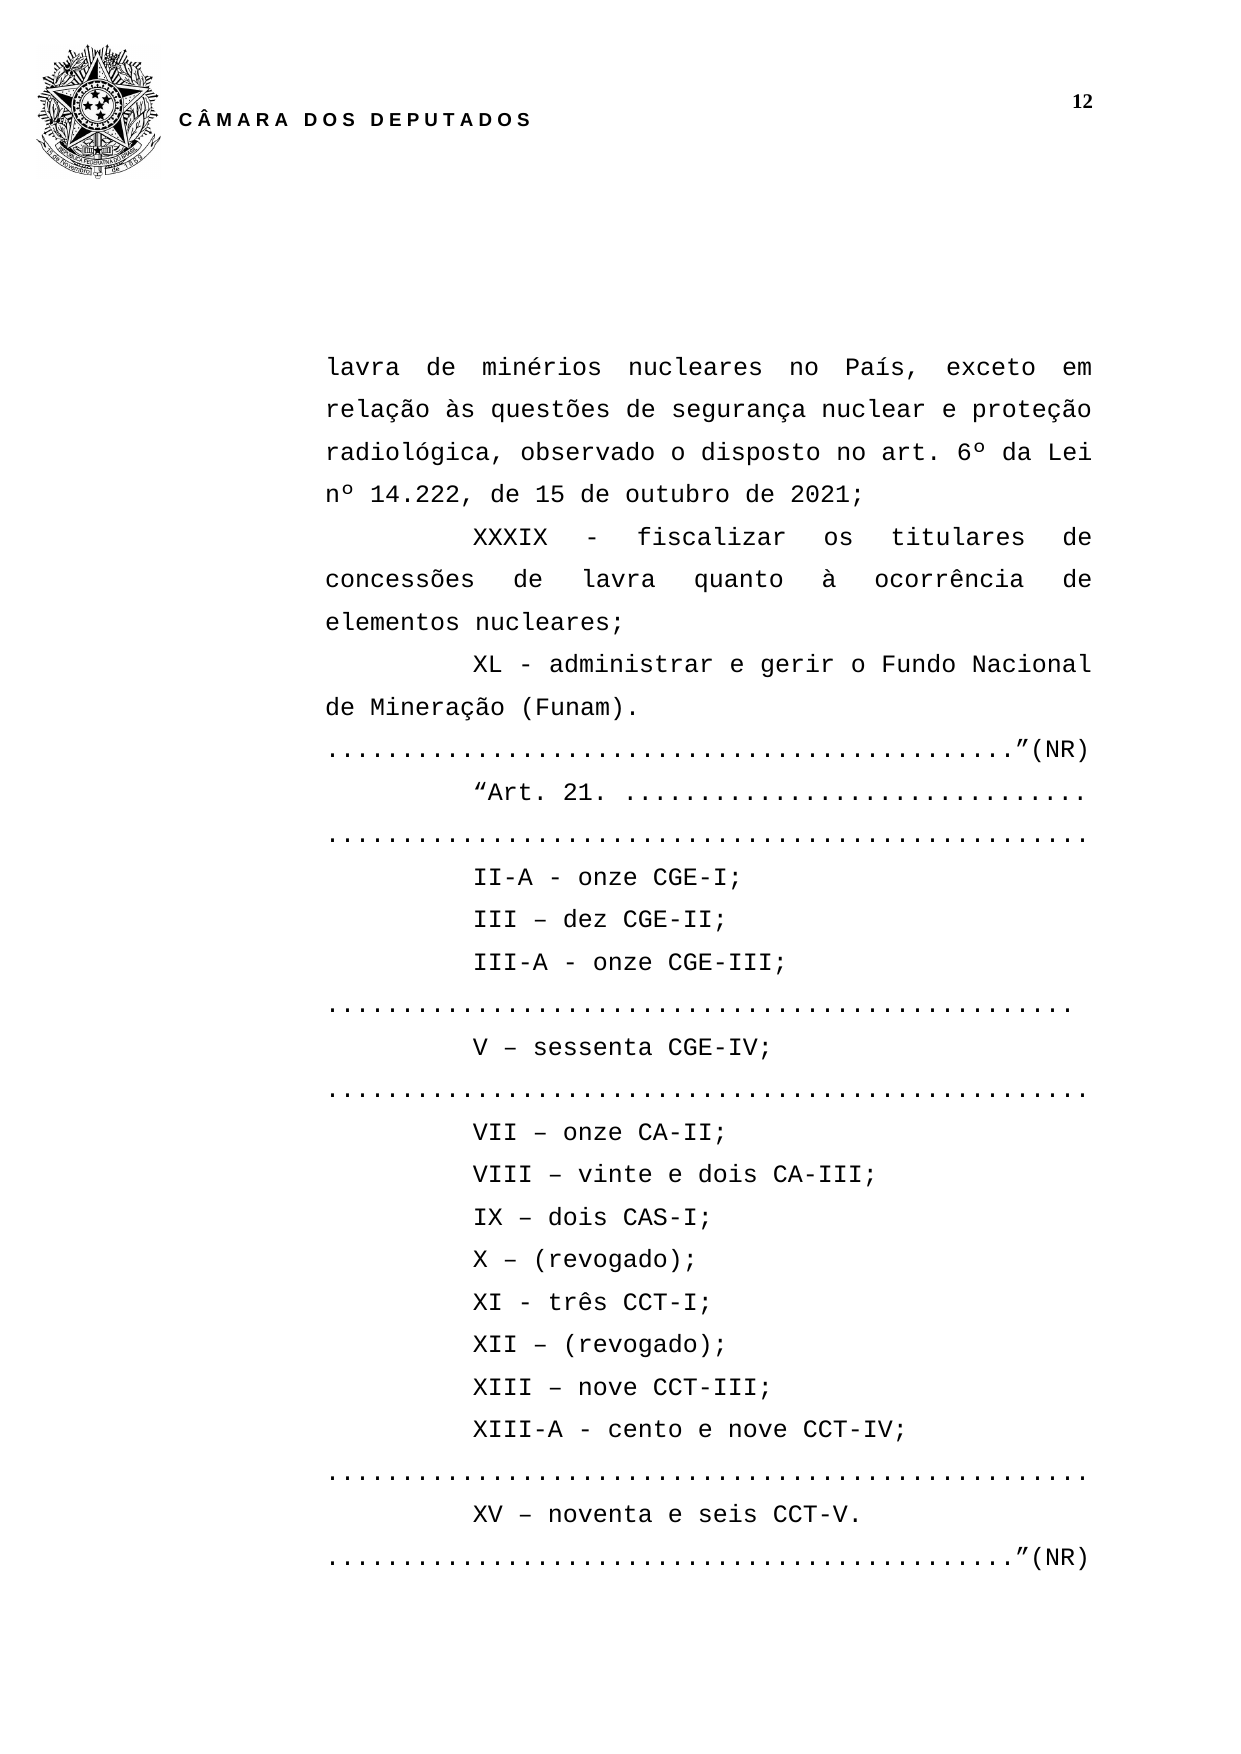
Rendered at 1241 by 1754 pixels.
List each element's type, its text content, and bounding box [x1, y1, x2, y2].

text VII – onze CA-II; [325, 1119, 1092, 1148]
text .................................................. [325, 992, 1092, 1020]
text III-A - onze CGE-III; [325, 949, 1092, 978]
text VIII – vinte e dois CA-III; [325, 1162, 1092, 1190]
text ..............................................”(NR) [325, 1544, 1092, 1573]
text III – dez CGE-II; [325, 907, 1092, 935]
text IX – dois CAS-I; [325, 1204, 1092, 1233]
text XL - administrar e gerir o Fundo Nacional de Mineração (Funam). [325, 652, 1092, 723]
text “Art. 21. ............................... [325, 779, 1092, 808]
text XXXIX - fiscalizar os titulares de concessões de lavra quanto à ocorrência de elementos nucleares; [325, 524, 1092, 638]
text XII – (revogado); [325, 1332, 1092, 1360]
text XIII – nove CCT-III; [325, 1374, 1092, 1403]
text ..............................................”(NR) [325, 737, 1092, 765]
text XIII-A - cento e nove CCT-IV; [325, 1417, 1092, 1445]
text X – (revogado); [325, 1247, 1092, 1275]
picture [36, 44, 161, 179]
text ................................................... [325, 1459, 1092, 1488]
text ................................................... [325, 822, 1092, 850]
text XV – noventa e seis CCT-V. [325, 1502, 1092, 1530]
text ................................................... [325, 1077, 1092, 1105]
text XI - três CCT-I; [325, 1289, 1092, 1318]
text V – sessenta CGE-IV; [325, 1034, 1092, 1063]
text II-A - onze CGE-I; [325, 864, 1092, 893]
